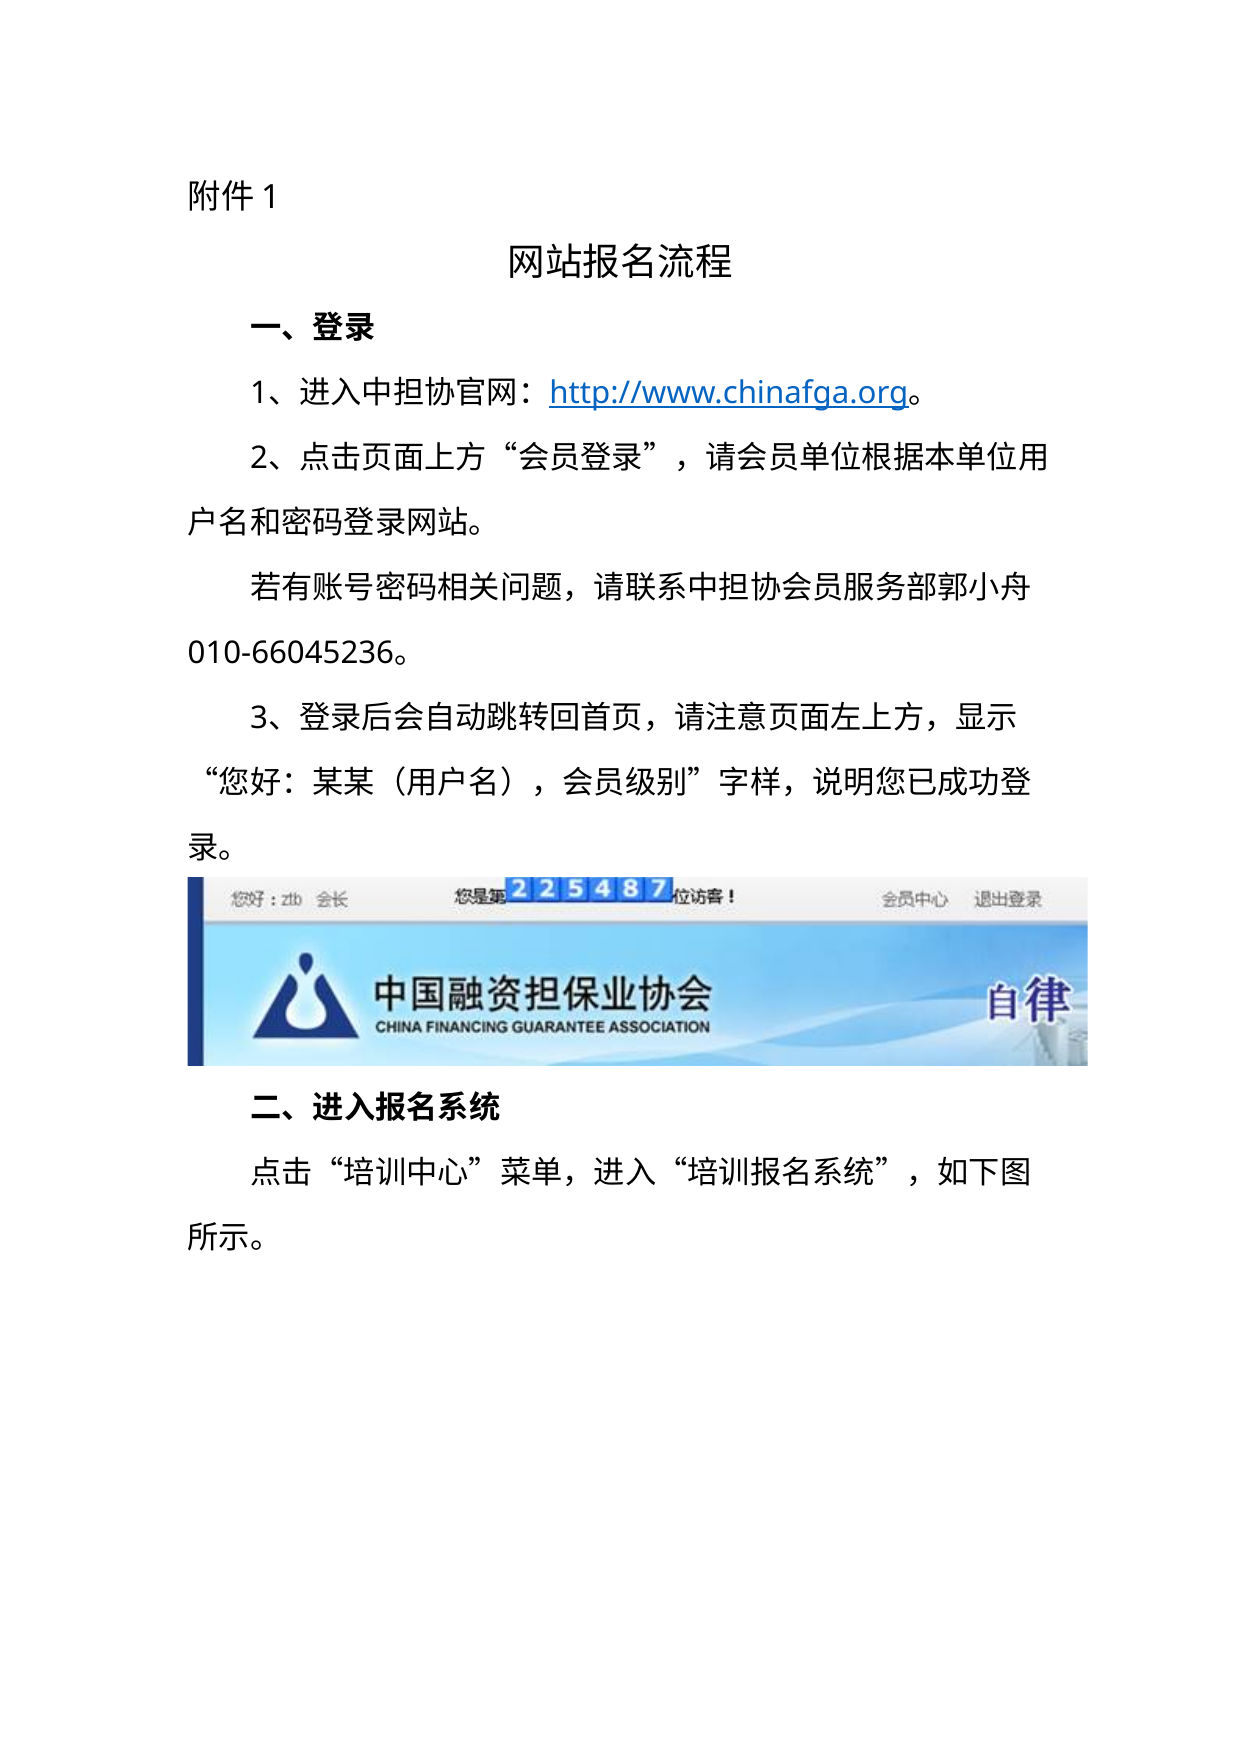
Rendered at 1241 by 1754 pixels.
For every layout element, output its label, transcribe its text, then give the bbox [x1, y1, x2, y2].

text 若有账号密码相关问题，请联系中担协会员服务部郭小舟010-66045236。 [187, 552, 1053, 682]
picture [187, 877, 1088, 1066]
text 1、进入中担协官网：http://www.chinafga.org。 [187, 357, 1053, 422]
text 附件1 [187, 162, 1053, 227]
text 一、登录 [187, 292, 1053, 357]
text 2、点击页面上方“会员登录”，请会员单位根据本单位用户名和密码登录网站。 [187, 422, 1053, 552]
text 网站报名流程 [187, 227, 1053, 292]
text 3、登录后会自动跳转回首页，请注意页面左上方，显示“您好：某某（用户名），会员级别”字样，说明您已成功登录。 [187, 682, 1053, 877]
text 二、进入报名系统 [187, 1072, 1053, 1137]
text 点击“培训中心”菜单，进入“培训报名系统”，如下图所示。 [187, 1137, 1053, 1267]
